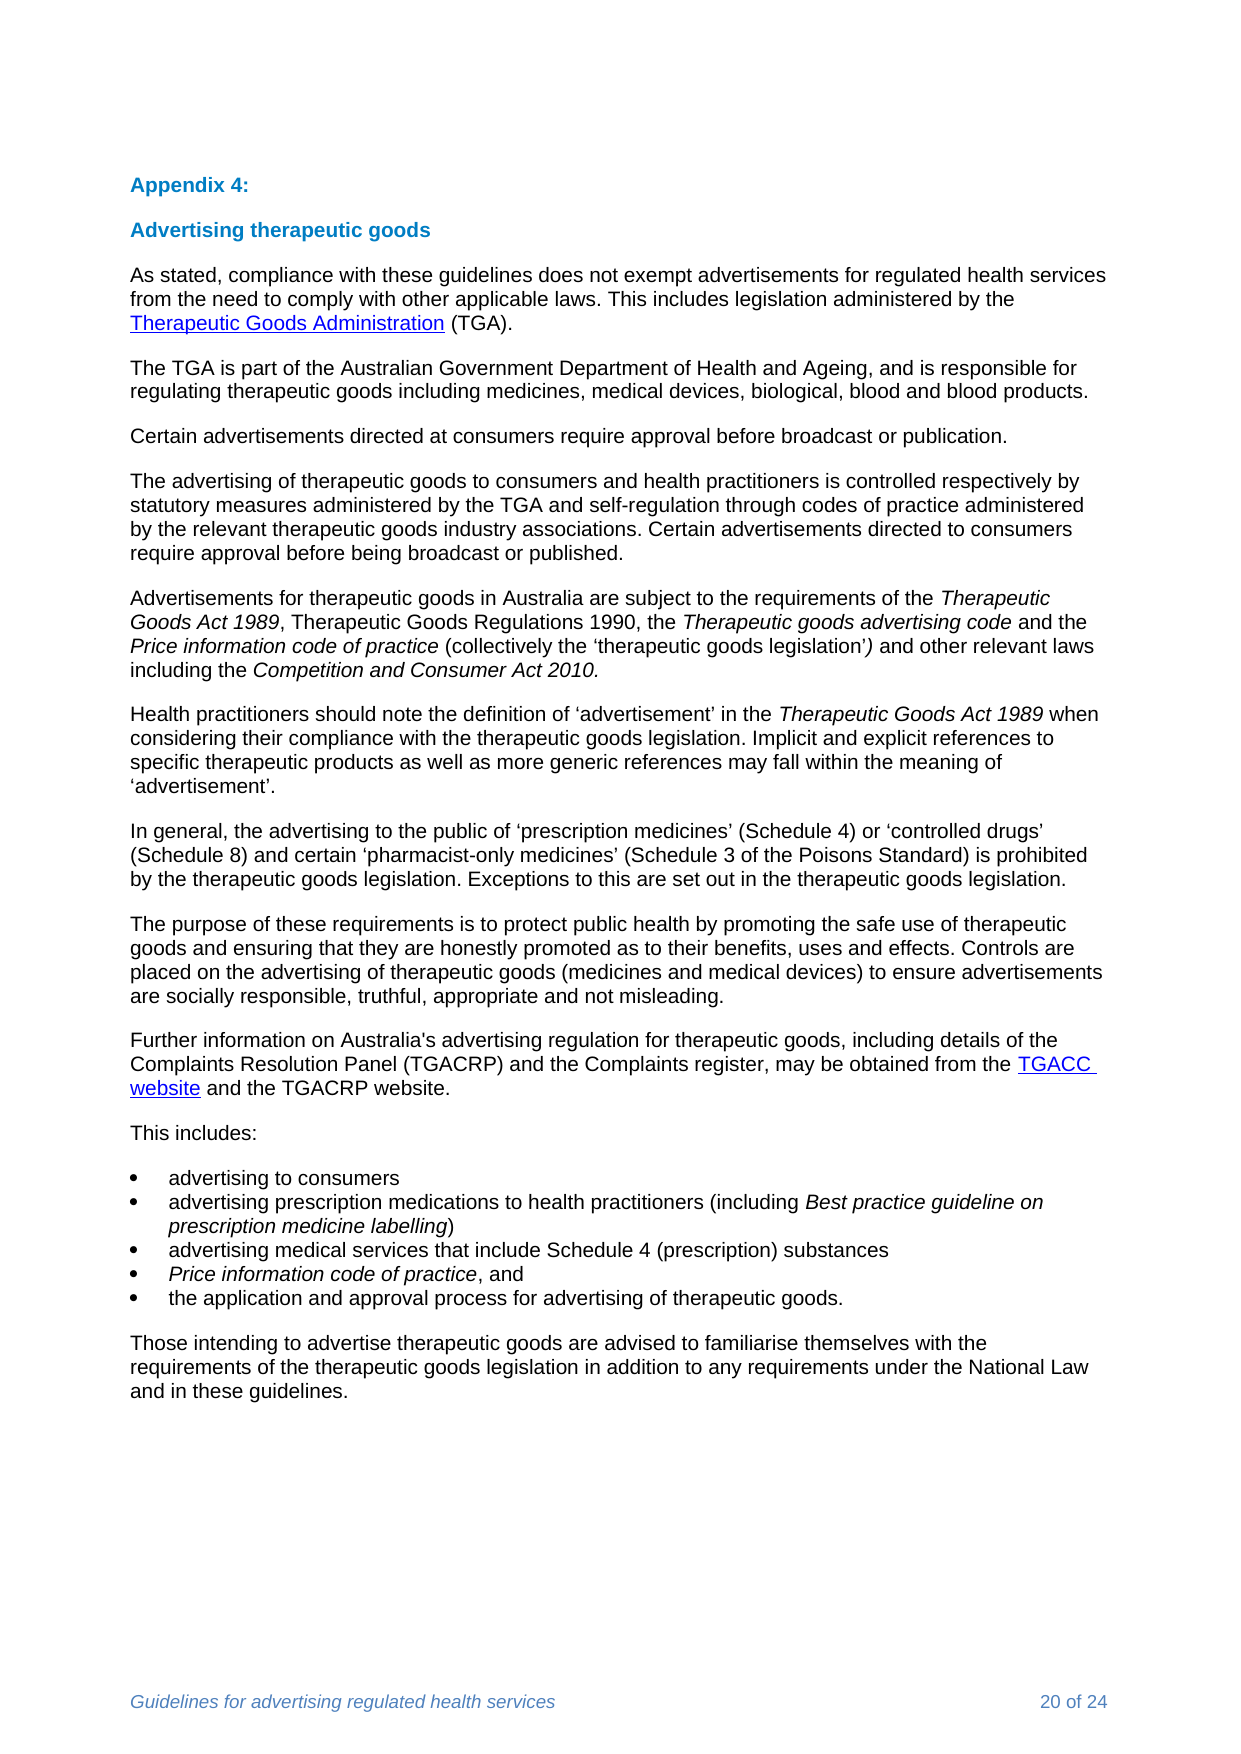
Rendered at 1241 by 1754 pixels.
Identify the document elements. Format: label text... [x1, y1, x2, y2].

text The purpose of these requirements is to protect public health by promoting the safe use of therapeutic goods and ensuring that they are honestly promoted as to their benefits, uses and effects. Controls are placed on the advertising of therapeutic goods (medicines and medical devices) to ensure advertisements are socially responsible, truthful, appropriate and not misleading. [130, 912, 1110, 1007]
text Certain advertisements directed at consumers require approval before broadcast or publication. [130, 424, 1110, 448]
text the application and approval process for advertising of therapeutic goods. [130, 1286, 1110, 1310]
text Health practitioners should note the definition of ‘advertisement’ in the Therapeutic Goods Act 1989 when considering their compliance with the therapeutic goods legislation. Implicit and explicit references to specific therapeutic products as well as more generic references may fall within the meaning of ‘advertisement’. [130, 702, 1110, 798]
text In general, the advertising to the public of ‘prescription medicines’ (Schedule 4) or ‘controlled drugs’ (Schedule 8) and certain ‘pharmacist-only medicines’ (Schedule 3 of the Poisons Standard) is prohibited by the therapeutic goods legislation. Exceptions to this are set out in the therapeutic goods legislation. [130, 819, 1110, 891]
text The TGA is part of the Australian Government Department of Health and Ageing, and is responsible for regulating therapeutic goods including medicines, medical devices, biological, blood and blood products. [130, 355, 1110, 403]
subtitle Appendix 4: [130, 173, 1110, 197]
text Those intending to advertise therapeutic goods are advised to familiarise themselves with the requirements of the therapeutic goods legislation in addition to any requirements under the National Law and in these guidelines. [130, 1331, 1110, 1403]
text Price information code of practice, and [130, 1262, 1110, 1286]
text Further information on Australia's advertising regulation for therapeutic goods, including details of the Complaints Resolution Panel (TGACRP) and the Complaints register, may be obtained from the TGACC website and the TGACRP website. [130, 1028, 1110, 1100]
subtitle Advertising therapeutic goods [130, 218, 1110, 242]
text As stated, compliance with these guidelines does not exempt advertisements for regulated health services from the need to comply with other applicable laws. This includes legislation administered by the Therapeutic Goods Administration (TGA). [130, 263, 1110, 334]
text advertising to consumers [130, 1166, 1110, 1190]
text The advertising of therapeutic goods to consumers and health practitioners is controlled respectively by statutory measures administered by the TGA and self-regulation through codes of practice administered by the relevant therapeutic goods industry associations. Certain advertisements directed to consumers require approval before being broadcast or published. [130, 469, 1110, 565]
text This includes: [130, 1121, 1110, 1145]
text advertising medical services that include Schedule 4 (prescription) substances [130, 1238, 1110, 1262]
text advertising prescription medications to health practitioners (including Best practice guideline on prescription medicine labelling) [130, 1190, 1110, 1238]
text Advertisements for therapeutic goods in Australia are subject to the requirements of the Therapeutic Goods Act 1989, Therapeutic Goods Regulations 1990, the Therapeutic goods advertising code and the Price information code of practice (collectively the ‘therapeutic goods legislation’) and other relevant laws including the Competition and Consumer Act 2010. [130, 586, 1110, 681]
